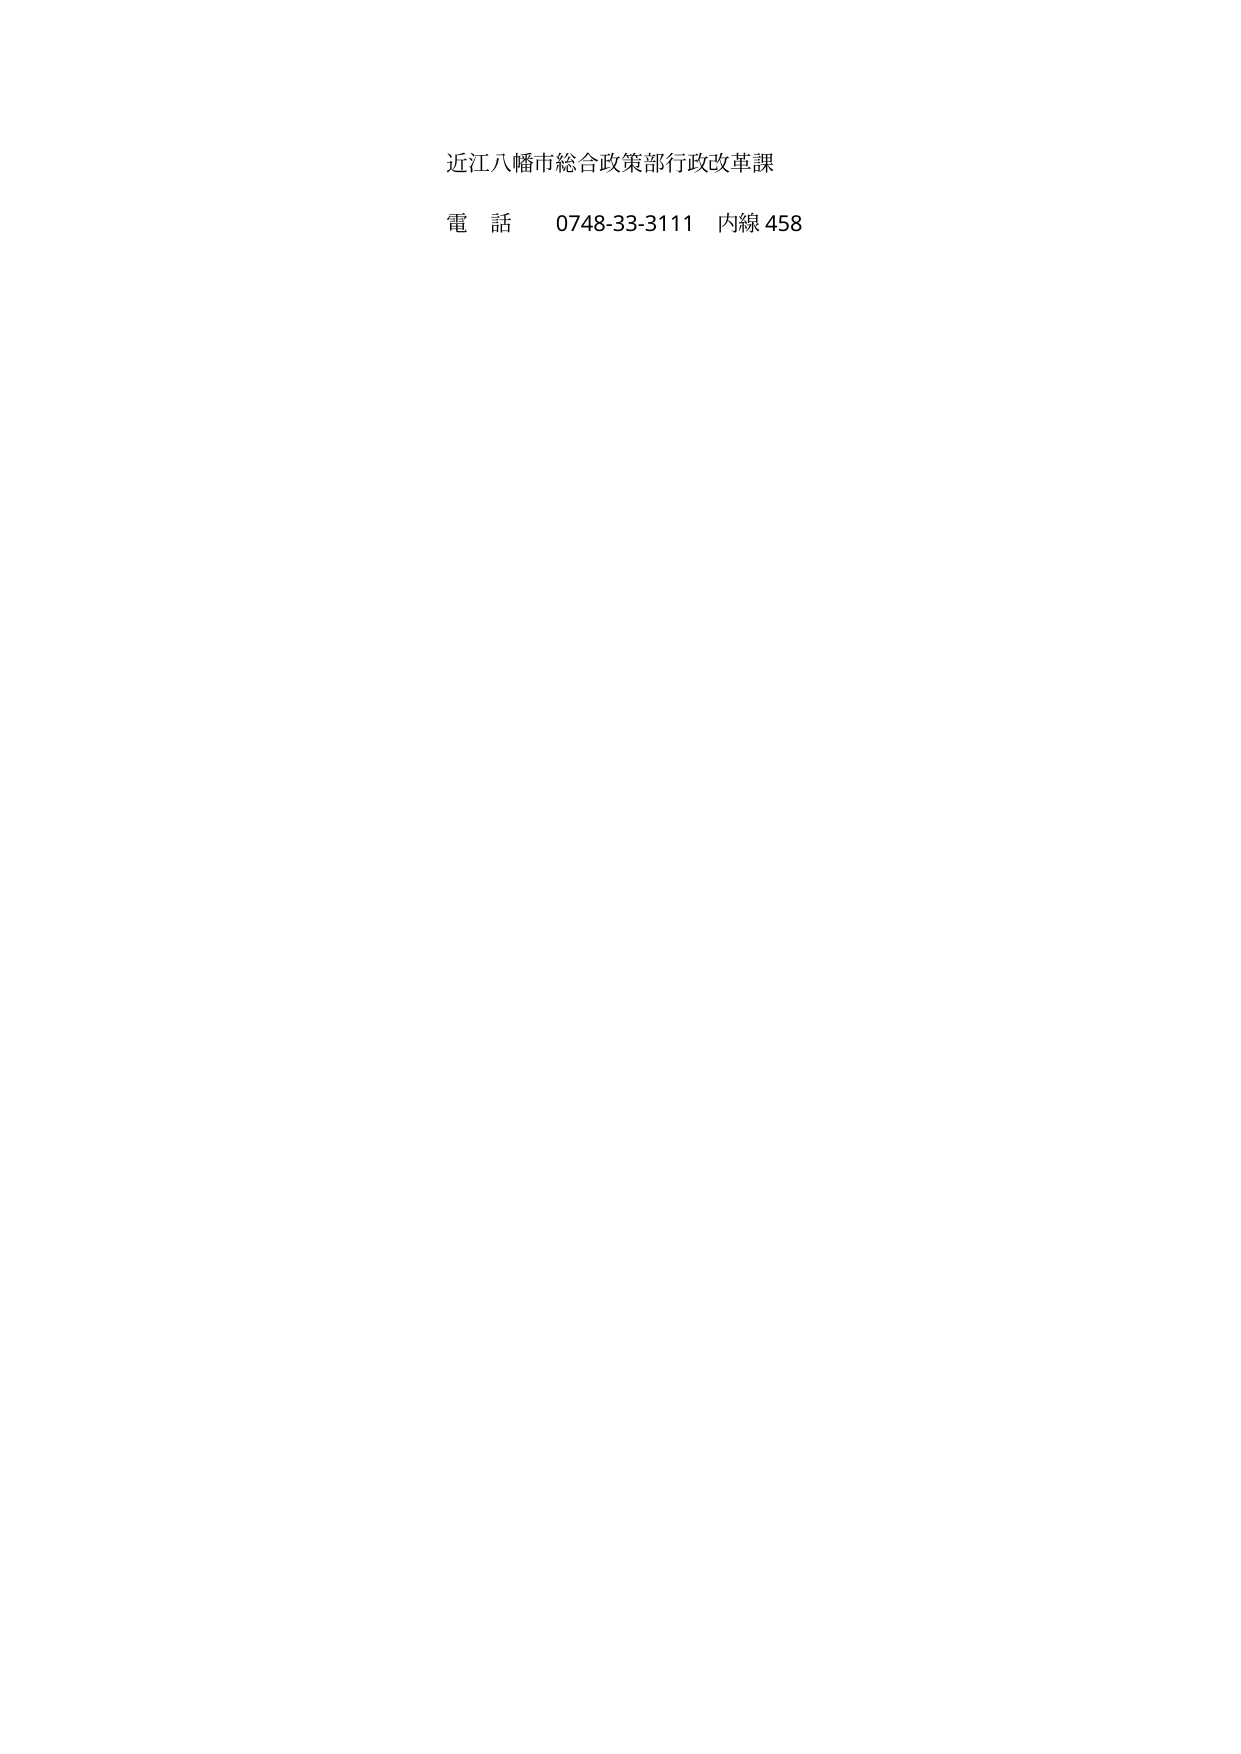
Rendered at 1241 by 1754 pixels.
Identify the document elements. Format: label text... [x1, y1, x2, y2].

text 電 話 0748-33-3111 内線458 [118, 192, 1169, 251]
text 近江八幡市総合政策部行政改革課 [118, 132, 1169, 192]
